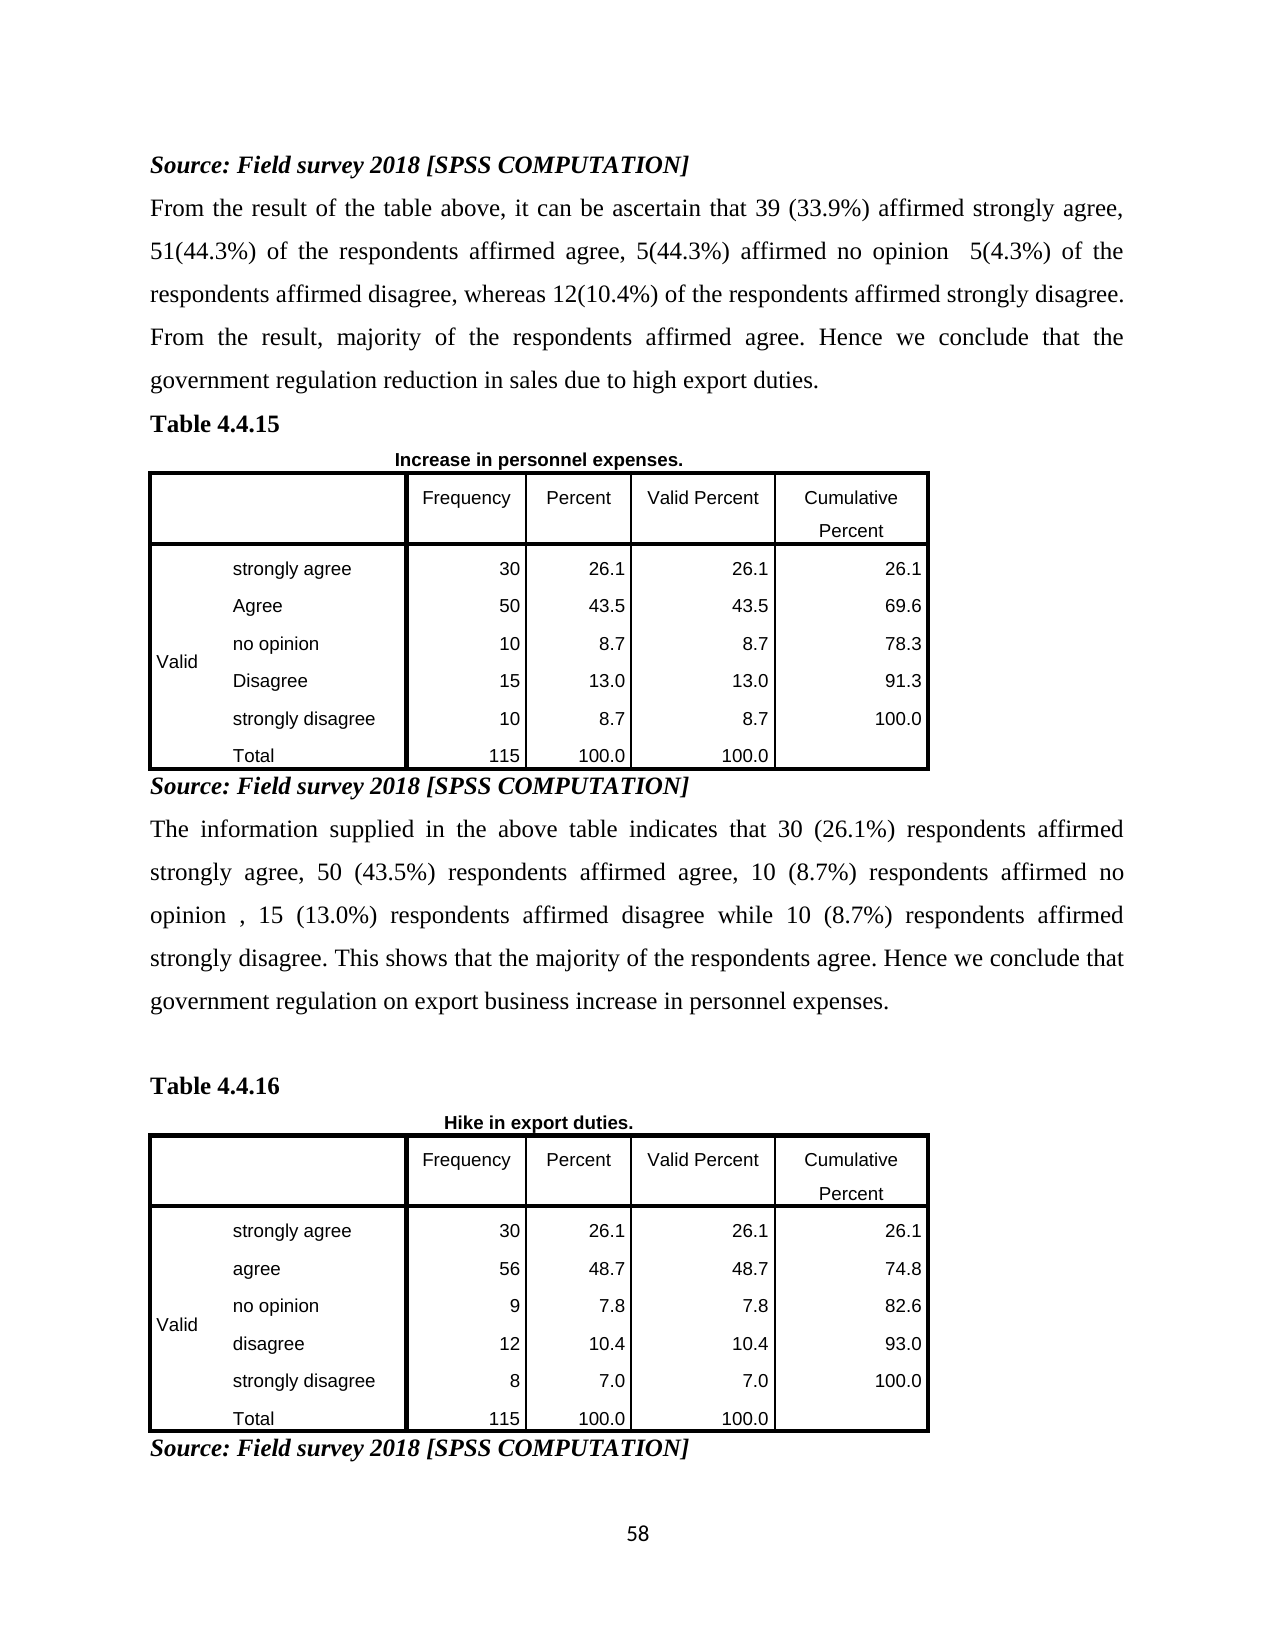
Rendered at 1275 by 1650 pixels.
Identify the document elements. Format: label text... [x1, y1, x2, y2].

table_cell Cumulative Percent [776, 475, 926, 542]
table_cell strongly agree [226, 546, 404, 579]
table_cell 9 [409, 1279, 525, 1317]
table_cell 10 [409, 617, 525, 654]
table_cell Percent [527, 1138, 630, 1204]
table_cell 10 [409, 692, 525, 729]
table_cell 74.8 [776, 1242, 926, 1279]
table_cell 13.0 [527, 654, 630, 692]
text Table 4.4.16 [150, 1071, 1125, 1100]
table_cell [152, 1138, 404, 1204]
table_cell Frequency [409, 475, 525, 542]
table_cell 7.8 [527, 1279, 630, 1317]
text The information supplied in the above table indicates that 30 (26.1%) respondents affirmed strongly agree, 50 (43.5%) respondents affirmed agree, 10 (8.7%) respondents affirmed no opinion , 15 (13.0%) respondents affirmed disagree while 10 (8.7%) respondents affirmed strongly disagree. This shows that the majority of the respondents agree. Hence we conclude that government regulation on export business increase in personnel expenses. [150, 814, 1125, 1015]
table_cell Valid Percent [632, 1138, 774, 1204]
table_cell 30 [409, 1208, 525, 1242]
table_cell Agree [226, 579, 404, 617]
table_cell 8.7 [527, 692, 630, 729]
table_cell 26.1 [776, 1208, 926, 1242]
table_cell 8.7 [632, 692, 774, 729]
table_cell no opinion [226, 617, 404, 654]
table_cell 26.1 [527, 1208, 630, 1242]
text Table 4.4.15 [150, 409, 1125, 437]
table_cell strongly disagree [226, 1354, 404, 1392]
table_cell [776, 729, 926, 767]
table_cell 48.7 [632, 1242, 774, 1279]
table_cell 43.5 [527, 579, 630, 617]
table_cell 26.1 [632, 1208, 774, 1242]
table_cell Total [226, 1392, 404, 1429]
table_cell 56 [409, 1242, 525, 1279]
table_cell 10.4 [632, 1317, 774, 1354]
table_cell 8.7 [632, 617, 774, 654]
table_cell 100.0 [776, 692, 926, 729]
table_cell 100.0 [632, 1392, 774, 1429]
table_cell 100.0 [527, 1392, 630, 1429]
table_cell Total [226, 729, 404, 767]
table_cell 93.0 [776, 1317, 926, 1354]
table_cell 7.8 [632, 1279, 774, 1317]
table_cell no opinion [226, 1279, 404, 1317]
table_cell 82.6 [776, 1279, 926, 1317]
table_cell 115 [409, 729, 525, 767]
table_cell 43.5 [632, 579, 774, 617]
table_cell strongly agree [226, 1208, 404, 1242]
table_cell Valid [152, 546, 226, 767]
table_cell disagree [226, 1317, 404, 1354]
table_cell 30 [409, 546, 525, 579]
table_cell 26.1 [527, 546, 630, 579]
table_cell 7.0 [632, 1354, 774, 1392]
table_cell strongly disagree [226, 692, 404, 729]
table_cell 26.1 [632, 546, 774, 579]
table_cell agree [226, 1242, 404, 1279]
table_cell 69.6 [776, 579, 926, 617]
text Source: Field survey 2018 [SPSS COMPUTATION] [150, 771, 1125, 799]
table_cell 12 [409, 1317, 525, 1354]
text Source: Field survey 2018 [SPSS COMPUTATION] [150, 1433, 1125, 1462]
table_cell Percent [527, 475, 630, 542]
table_cell 100.0 [527, 729, 630, 767]
table_cell Disagree [226, 654, 404, 692]
table_cell [152, 475, 404, 542]
table_cell 50 [409, 579, 525, 617]
table_cell 13.0 [632, 654, 774, 692]
table_cell Frequency [409, 1138, 525, 1204]
table_cell 100.0 [776, 1354, 926, 1392]
table_header Hike in export duties. [150, 1100, 928, 1133]
table_cell 15 [409, 654, 525, 692]
table_cell 78.3 [776, 617, 926, 654]
table_header Increase in personnel expenses. [150, 438, 928, 471]
table_cell 8 [409, 1354, 525, 1392]
table_cell 10.4 [527, 1317, 630, 1354]
text From the result of the table above, it can be ascertain that 39 (33.9%) affirmed strongly agree, 51(44.3%) of the respondents affirmed agree, 5(44.3%) affirmed no opinion 5(4.3%) of the respondents affirmed disagree, whereas 12(10.4%) of the respondents affirmed strongly disagree. From the result, majority of the respondents affirmed agree. Hence we conclude that the government regulation reduction in sales due to high export duties. [150, 193, 1125, 394]
table_cell 26.1 [776, 546, 926, 579]
table_cell 48.7 [527, 1242, 630, 1279]
text Source: Field survey 2018 [SPSS COMPUTATION] [150, 150, 1125, 179]
table_cell 115 [409, 1392, 525, 1429]
table_cell [776, 1392, 926, 1429]
table_cell 91.3 [776, 654, 926, 692]
table_cell 100.0 [632, 729, 774, 767]
table_cell Valid Percent [632, 475, 774, 542]
table_cell Cumulative Percent [776, 1138, 926, 1204]
table_cell Valid [152, 1208, 226, 1429]
table_cell 7.0 [527, 1354, 630, 1392]
table_cell 8.7 [527, 617, 630, 654]
